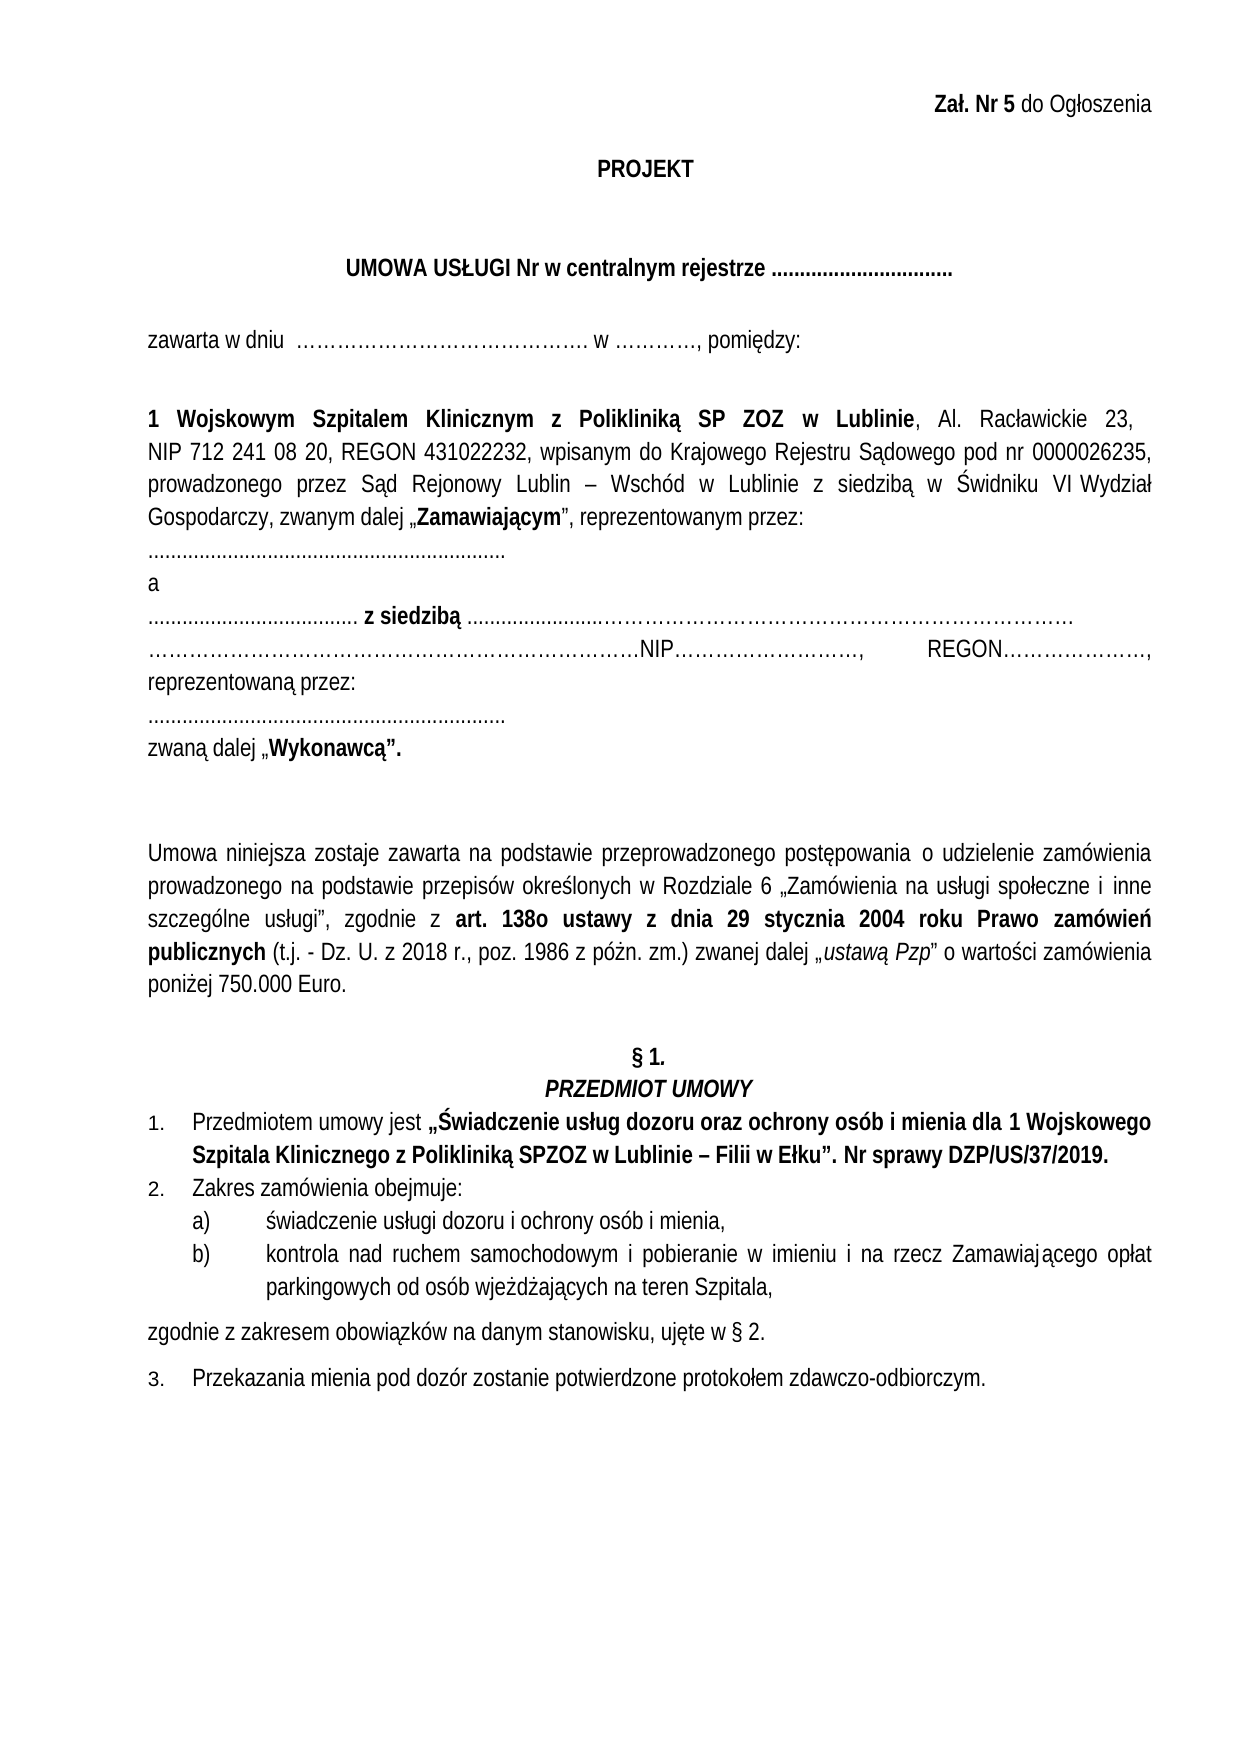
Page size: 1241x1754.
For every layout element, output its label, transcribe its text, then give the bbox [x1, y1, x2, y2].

text PRZEDMIOT UMOWY [148, 1074, 1150, 1103]
text § 1. [148, 1042, 1150, 1070]
text UMOWA USŁUGI Nr w centralnym rejestrze ................................ [148, 253, 1152, 282]
text ............................................................... [148, 535, 1152, 564]
text zwaną dalej „Wykonawcą”. [148, 733, 1152, 761]
text a [148, 568, 1152, 597]
text zawarta w dniu ……………………………………. w …………, pomiędzy: [148, 325, 1152, 354]
text zgodnie z zakresem obowiązków na danym stanowisku, ujęte w § 2. [148, 1317, 1152, 1346]
text ..................................... z siedzibą ........................…………………………………………………………… [148, 601, 1152, 630]
text Umowa niniejsza zostaje zawarta na podstawie przeprowadzonego postępowania o udzielenie zamówienia prowadzonego na podstawie przepisów określonych w Rozdziale 6 „Zamówienia na usługi społeczne i inne szczególne usługi”, zgodnie z art. 138o ustawy z dnia 29 stycznia 2004 roku Prawo zamówień publicznych (t.j. - Dz. U. z 2018 r., poz. 1986 z póżn. zm.) zwanej dalej „ustawą Pzp” o wartości zamówienia poniżej 750.000 Euro. [148, 838, 1152, 998]
text 1 Wojskowym Szpitalem Klinicznym z Polikliniką SP ZOZ w Lublinie, Al. Racławickie 23, NIP 712 241 08 20, REGON 431022232, wpisanym do Krajowego Rejestru Sądowego pod nr 0000026235, prowadzonego przez Sąd Rejonowy Lublin – Wschód w Lublinie z siedzibą w Świdniku VI Wydział Gospodarczy, zwanym dalej „Zamawiającym”, reprezentowanym przez: [148, 404, 1152, 531]
list Przedmiotem umowy jest „Świadczenie usług dozoru oraz ochrony osób i mienia dla 1 Wojskowego Szpitala Klinicznego z Polikliniką SPZOZ w Lublinie – Filii w Ełku”. Nr sprawy DZP/US/37/2019. [148, 1107, 1152, 1169]
list Przekazania mienia pod dozór zostanie potwierdzone protokołem zdawczo-odbiorczym. [148, 1363, 1152, 1391]
list świadczenie usługi dozoru i ochrony osób i mienia, [192, 1206, 1152, 1235]
text ………………………………………………………………NIP………………………, REGON…………………, reprezentowaną przez: [148, 634, 1152, 696]
text ............................................................... [148, 700, 1152, 728]
list kontrola nad ruchem samochodowym i pobieranie w imieniu i na rzecz Zamawiającego opłat parkingowych od osób wjeżdżających na teren Szpitala, [192, 1239, 1152, 1301]
text Zał. Nr 5 do Ogłoszenia [664, 89, 1152, 117]
list Zakres zamówienia obejmuje: [148, 1173, 1152, 1202]
text PROJEKT [148, 154, 1143, 183]
